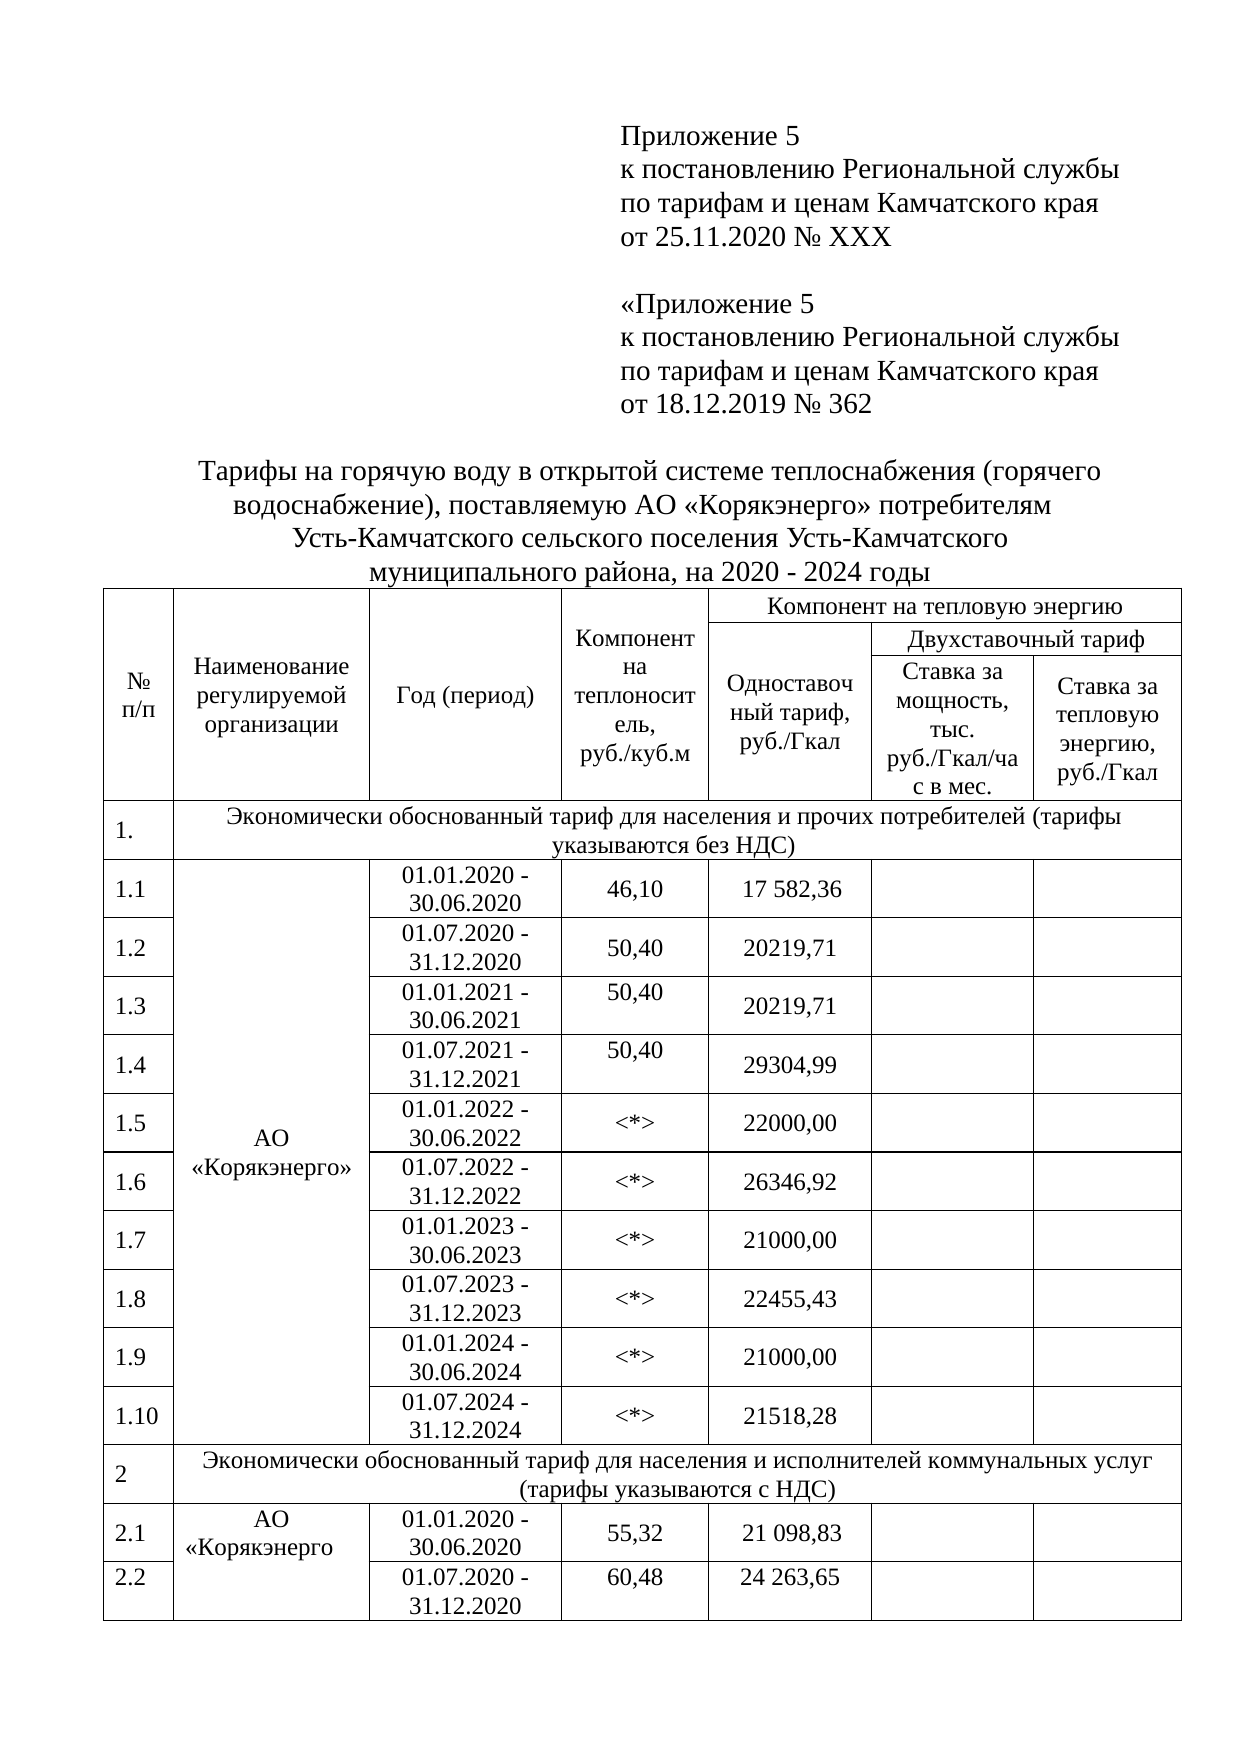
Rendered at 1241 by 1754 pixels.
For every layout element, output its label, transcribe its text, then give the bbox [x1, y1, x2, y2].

table_cell Ставка за тепловую энергию, руб./Гкал [1034, 656, 1181, 800]
table_cell <*> [562, 1153, 708, 1210]
table_cell 1.10 [104, 1387, 173, 1444]
table_header Год (период) [370, 589, 561, 800]
table_cell 01.01.2024 -30.06.2024 [370, 1328, 561, 1386]
text по тарифам и ценам Камчатского края [620, 185, 1152, 219]
table_cell [1034, 1035, 1181, 1093]
table_cell 1.2 [104, 918, 173, 976]
table_cell [872, 1035, 1033, 1093]
text от 18.12.2019 № 362 [620, 386, 1152, 420]
table_cell 50,40 [562, 977, 708, 1034]
table_cell 01.07.2020 - 31.12.2020 [370, 918, 561, 976]
table_cell 2.2 [104, 1562, 173, 1620]
table_cell [1034, 1562, 1181, 1620]
table_cell 17 582,36 [709, 860, 871, 917]
table_cell 50,40 [562, 1035, 708, 1093]
table_cell 01.01.2021 -30.06.2021 [370, 977, 561, 1034]
text Приложение 5 [620, 118, 1152, 152]
table_cell 01.01.2020 -30.06.2020 [370, 860, 561, 917]
table_cell 01.01.2022 -30.06.2022 [370, 1094, 561, 1151]
table_cell [872, 1328, 1033, 1386]
text «Приложение 5 [620, 286, 1152, 319]
table_cell [872, 860, 1033, 917]
text к постановлению Региональной службы [620, 319, 1152, 353]
table_cell [872, 1270, 1033, 1327]
table_cell 24 263,65 [709, 1562, 871, 1620]
table_cell 01.07.2023 - 31.12.2023 [370, 1270, 561, 1327]
table_cell 50,40 [562, 918, 708, 976]
table_cell Ставка за мощность, тыс. руб./Гкал/час в мес. [872, 656, 1033, 800]
table_cell 1.7 [104, 1211, 173, 1268]
table_cell [1034, 1270, 1181, 1327]
table_cell 1.9 [104, 1328, 173, 1386]
table_cell 20219,71 [709, 977, 871, 1034]
table_cell 1.1 [104, 860, 173, 917]
table_cell [1034, 1387, 1181, 1444]
table_cell 1. [104, 801, 173, 859]
table_cell [872, 1387, 1033, 1444]
table_cell 01.01.2023 -30.06.2023 [370, 1211, 561, 1268]
table_header Наименование регулируемой организации [174, 589, 369, 800]
table_cell [872, 918, 1033, 976]
table_cell <*> [562, 1387, 708, 1444]
table_cell <*> [562, 1328, 708, 1386]
table_header № п/п [104, 589, 173, 800]
table_cell 01.01.2020 -30.06.2020 [370, 1504, 561, 1561]
table_cell Двухставочный тариф [872, 623, 1181, 655]
table_cell 1.5 [104, 1094, 173, 1151]
table_cell 22455,43 [709, 1270, 871, 1327]
table_cell <*> [562, 1211, 708, 1268]
table_cell 21000,00 [709, 1328, 871, 1386]
table_cell 21000,00 [709, 1211, 871, 1268]
table_cell [1034, 1328, 1181, 1386]
table_cell 21 098,83 [709, 1504, 871, 1561]
table_cell 55,32 [562, 1504, 708, 1561]
table_cell 01.07.2022 - 31.12.2022 [370, 1153, 561, 1210]
text муниципального района, на 2020 - 2024 годы [133, 554, 1152, 588]
table_cell [1034, 1211, 1181, 1268]
table_header Компонент на тепловую энергию [709, 589, 1181, 622]
table_cell [872, 1211, 1033, 1268]
table_cell 26346,92 [709, 1153, 871, 1210]
text Тарифы на горячую воду в открытой системе теплоснабжения (горячего водоснабжение), поставляемую АО «Корякэнерго» потребителям [133, 453, 1152, 521]
text от 25.11.2020 № ХХХ [620, 219, 1152, 252]
table_cell 1.6 [104, 1153, 173, 1210]
table_cell [872, 1094, 1033, 1151]
table_cell 22000,00 [709, 1094, 871, 1151]
table_cell 01.07.2020 - 31.12.2020 [370, 1562, 561, 1620]
table_cell 1.8 [104, 1270, 173, 1327]
table_cell 60,48 [562, 1562, 708, 1620]
table_cell [1034, 977, 1181, 1034]
table_cell 1.4 [104, 1035, 173, 1093]
table_cell АО «Корякэнерго» [174, 860, 369, 1444]
table_cell [872, 977, 1033, 1034]
table_cell [872, 1562, 1033, 1620]
table_cell АО «Корякэнерго [174, 1504, 369, 1620]
table_cell [872, 1153, 1033, 1210]
text по тарифам и ценам Камчатского края [620, 353, 1152, 386]
table_cell [1034, 1153, 1181, 1210]
table_cell [1034, 1504, 1181, 1561]
table_cell Экономически обоснованный тариф для населения и прочих потребителей (тарифы указываются без НДС) [174, 801, 1181, 859]
table_cell 01.07.2024 - 31.12.2024 [370, 1387, 561, 1444]
text Усть-Камчатского сельского поселения Усть-Камчатского [133, 521, 1152, 554]
table_cell [1034, 918, 1181, 976]
table_cell 21518,28 [709, 1387, 871, 1444]
table_cell 01.07.2021 - 31.12.2021 [370, 1035, 561, 1093]
table_cell 2.1 [104, 1504, 173, 1561]
table_cell 1.3 [104, 977, 173, 1034]
table_cell <*> [562, 1270, 708, 1327]
table_cell 2 [104, 1445, 173, 1503]
table_header Компонент на теплоноситель, руб./куб.м [562, 589, 708, 800]
table_cell 29304,99 [709, 1035, 871, 1093]
table_cell 20219,71 [709, 918, 871, 976]
table_cell 46,10 [562, 860, 708, 917]
table_cell Экономически обоснованный тариф для населения и исполнителей коммунальных услуг (тарифы указываются с НДС) [174, 1445, 1181, 1503]
table_cell [1034, 860, 1181, 917]
table_cell [1034, 1094, 1181, 1151]
table_cell Одноставочный тариф, руб./Гкал [709, 623, 871, 800]
text к постановлению Региональной службы [620, 152, 1152, 185]
table_cell [872, 1504, 1033, 1561]
table_cell <*> [562, 1094, 708, 1151]
